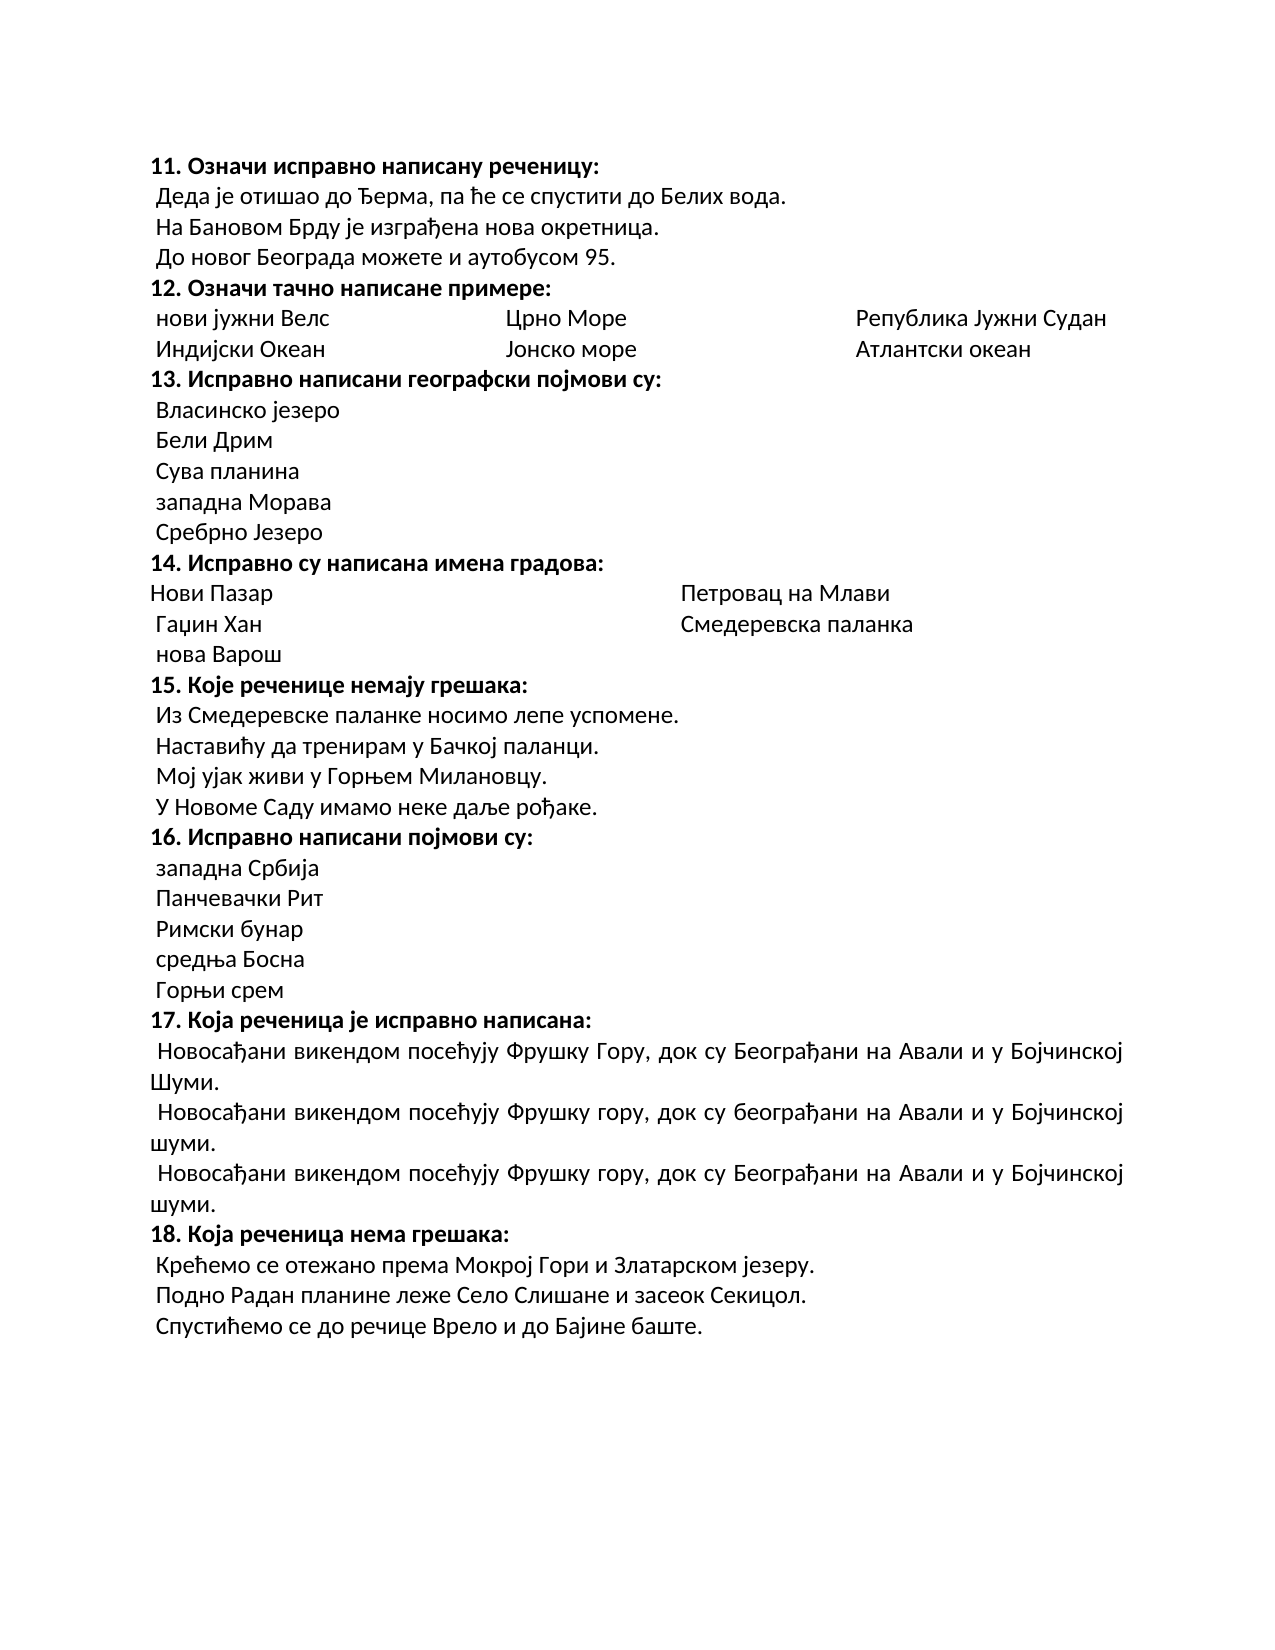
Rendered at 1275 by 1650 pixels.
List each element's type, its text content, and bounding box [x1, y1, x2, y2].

text Новосађани викендом посећују Фрушку Гору, док су Београђани на Авали и у Бојчинској Шуми. [150, 1035, 1125, 1096]
text Јонско море [500, 333, 775, 364]
text Новосађани викендом посећују Фрушку гору, док су београђани на Авали и у Бојчинској шуми. [150, 1096, 1125, 1157]
text Петровац на Млави [675, 577, 1125, 608]
text 12. Означи тачно написане примере: [150, 272, 1125, 303]
text средња Босна [150, 943, 1125, 974]
text Деда је отишао до Ђерма, па ће се спустити до Белих вода. [150, 181, 1125, 211]
text Крећемо се отежано према Мокрој Гори и Златарском језеру. [150, 1249, 1125, 1279]
text Гаџин Хан [150, 608, 600, 638]
text Атлантски океан [850, 333, 1125, 364]
text Наставићу да тренирам у Бачкој паланци. [150, 730, 1125, 760]
text Спустићемо се до речице Врело и до Бајине баште. [150, 1310, 1125, 1340]
text западна Морава [150, 486, 1125, 516]
text Из Смедеревске паланке носимо лепе успомене. [150, 699, 1125, 730]
text 18. Која реченица нема грешака: [150, 1218, 1125, 1249]
text 15. Које реченице немају грешака: [150, 669, 1125, 699]
text 17. Која реченица је исправно написана: [150, 1004, 1125, 1035]
text 11. Означи исправно написану реченицу: [150, 150, 1125, 181]
text У Новоме Саду имамо неке даље рођаке. [150, 791, 1125, 821]
text Римски бунар [150, 913, 1125, 943]
text 14. Исправно су написана имена градова: [150, 547, 1125, 577]
text Република Јужни Судан [850, 303, 1125, 333]
text Индијски Океан [150, 333, 425, 364]
text западна Србија [150, 852, 1125, 882]
text На Бановом Брду је изграђена нова окретница. [150, 211, 1125, 242]
text Власинско језеро [150, 394, 1125, 425]
text Новосађани викендом посећују Фрушку гору, док су Београђани на Авали и у Бојчинској шуми. [150, 1157, 1125, 1218]
text Црно Море [500, 303, 775, 333]
text нови јужни Велс [150, 303, 425, 333]
text 16. Исправно написани појмови су: [150, 821, 1125, 852]
text До новог Београда можете и аутобусом 95. [150, 242, 1125, 272]
text Горњи срем [150, 974, 1125, 1004]
text Мој ујак живи у Горњем Милановцу. [150, 760, 1125, 791]
text Смедеревска паланка [675, 608, 1125, 638]
text нова Варош [150, 638, 600, 669]
text Сува планина [150, 455, 1125, 486]
text Подно Радан планине леже Село Слишане и засеок Секицол. [150, 1279, 1125, 1310]
text Сребрно Језеро [150, 516, 1125, 547]
text Нови Пазар [150, 577, 600, 608]
text 13. Исправно написани географски појмови су: [150, 364, 1125, 394]
text Бели Дрим [150, 425, 1125, 455]
text Панчевачки Рит [150, 882, 1125, 913]
